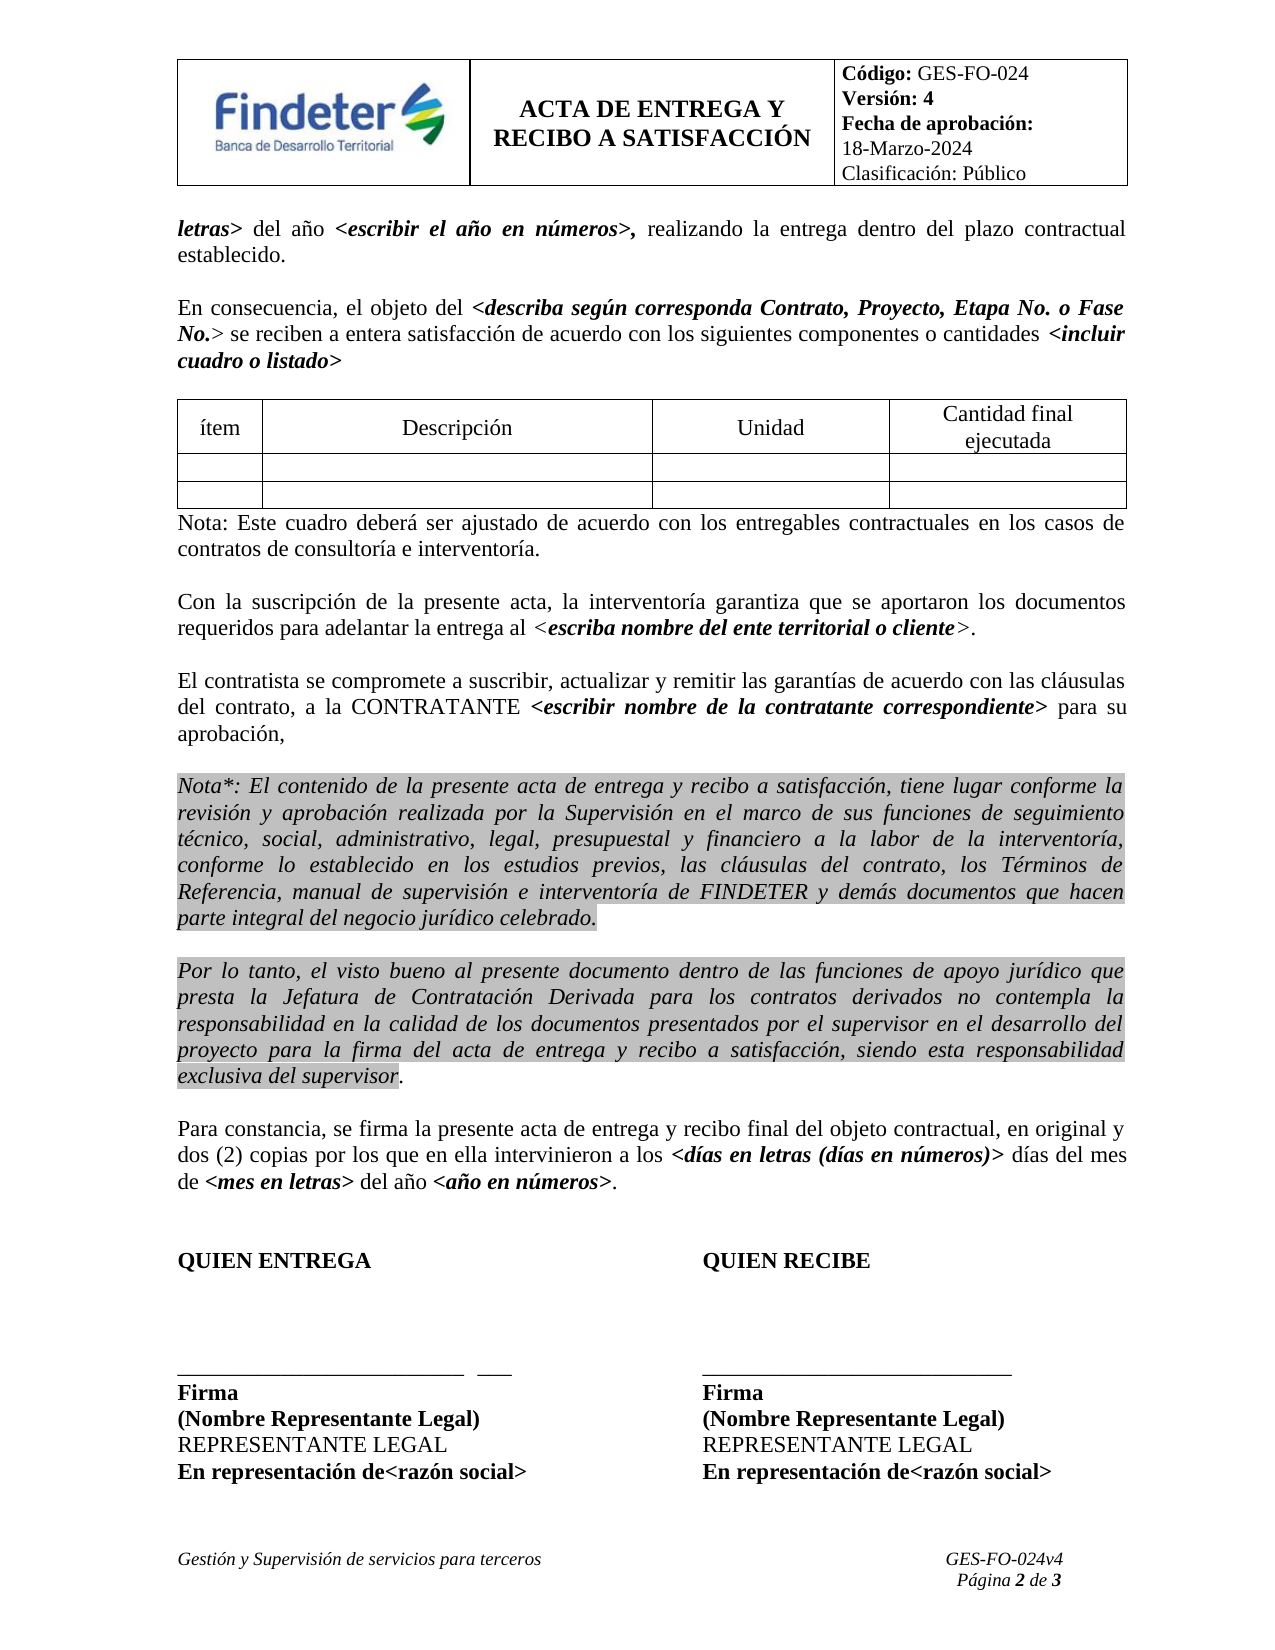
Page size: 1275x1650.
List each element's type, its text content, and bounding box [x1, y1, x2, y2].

text Nota*: El contenido de la presente acta de entrega y recibo a satisfacción, tiene lugar conforme la revisión y aprobación realizada por la Supervisión en el marco de sus funciones de seguimiento técnico, social, administrativo, legal, presupuestal y financiero a la labor de la interventoría, conforme lo establecido en los estudios previos, las cláusulas del contrato, los Términos de Referencia, manual de supervisión e interventoría de FINDETER y demás documentos que hacen parte integral del negocio jurídico celebrado. [177, 772, 1127, 931]
text El contratista se compromete a suscribir, actualizar y remitir las garantías de acuerdo con las cláusulas del contrato, a la CONTRATANTE <escribir nombre de la contratante correspondiente> para su aprobación, [177, 667, 1127, 746]
table_cell [178, 454, 262, 481]
text En representación de<razón social> En representación de<razón social> [177, 1458, 1127, 1484]
text REPRESENTANTE LEGAL REPRESENTANTE LEGAL [177, 1431, 1127, 1458]
table_cell [178, 482, 262, 508]
text QUIEN ENTREGA QUIEN RECIBE [177, 1247, 1127, 1273]
table_cell [653, 454, 889, 481]
text Nota: Este cuadro deberá ser ajustado de acuerdo con los entregables contractuales en los casos de contratos de consultoría e interventoría. [177, 509, 1127, 562]
text Con la suscripción de la presente acta, la interventoría garantiza que se aportaron los documentos requeridos para adelantar la entrega al <escriba nombre del ente territorial o cliente>. [177, 588, 1127, 641]
table_cell [263, 482, 652, 508]
table_header Unidad [653, 400, 889, 453]
text Para constancia, se firma la presente acta de entrega y recibo final del objeto contractual, en original y dos (2) copias por los que en ella intervinieron a los <días en letras (días en números)> días del mes de <mes en letras> del año <año en números>. [177, 1115, 1127, 1194]
table_cell [890, 454, 1126, 481]
text _________________________ ___ ___________________________ [177, 1352, 1127, 1379]
picture [208, 65, 455, 175]
table_header Descripción [263, 400, 652, 453]
table_header ítem [178, 400, 262, 453]
table_cell [890, 482, 1126, 508]
text Firma Firma [177, 1379, 1127, 1405]
table_cell [653, 482, 889, 508]
table_header Cantidad final ejecutada [890, 400, 1126, 453]
text (Nombre Representante Legal) (Nombre Representante Legal) [177, 1405, 1127, 1431]
text En consecuencia, el objeto del <describa según corresponda Contrato, Proyecto, Etapa No. o Fase No.> se reciben a entera satisfacción de acuerdo con los siguientes componentes o cantidades <incluir cuadro o listado> [177, 294, 1127, 373]
table_cell [263, 454, 652, 481]
text Por lo tanto, el visto bueno al presente documento dentro de las funciones de apoyo jurídico que presta la Jefatura de Contratación Derivada para los contratos derivados no contempla la responsabilidad en la calidad de los documentos presentados por el supervisor en el desarrollo del proyecto para la firma del acta de entrega y recibo a satisfacción, siendo esta responsabilidad exclusiva del supervisor. [177, 957, 1127, 1089]
